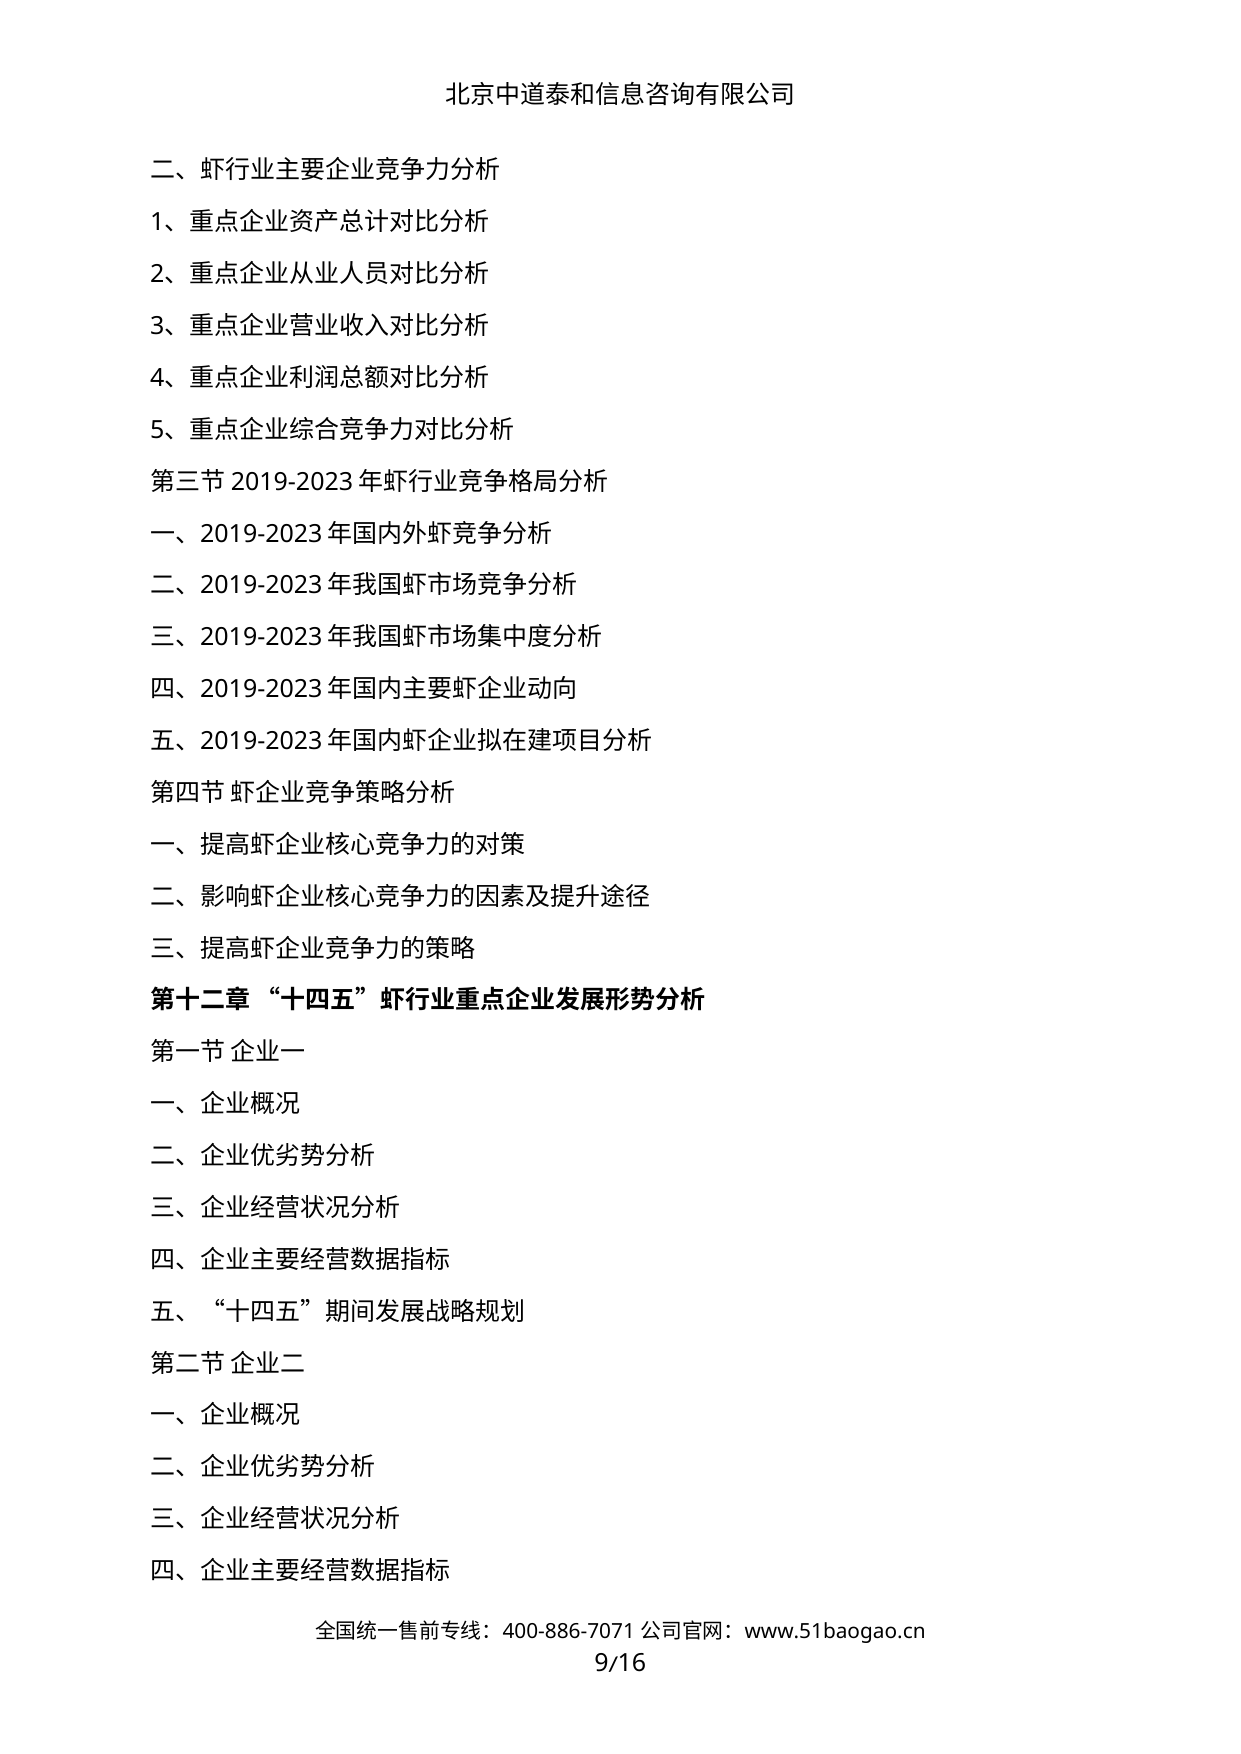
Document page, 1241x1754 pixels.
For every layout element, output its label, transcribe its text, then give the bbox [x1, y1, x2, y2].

text 5、重点企业综合竞争力对比分析 [150, 409, 1090, 446]
text 第四节 虾企业竞争策略分析 [150, 772, 1090, 809]
text 一、提高虾企业核心竞争力的对策 [150, 824, 1090, 861]
text 2、重点企业从业人员对比分析 [150, 254, 1090, 290]
text 二、影响虾企业核心竞争力的因素及提升途径 [150, 876, 1090, 912]
text 三、企业经营状况分析 [150, 1499, 1090, 1535]
text 五、“十四五”期间发展战略规划 [150, 1291, 1090, 1327]
text 1、重点企业资产总计对比分析 [150, 202, 1090, 238]
text 4、重点企业利润总额对比分析 [150, 357, 1090, 394]
text 二、虾行业主要企业竞争力分析 [150, 150, 1090, 186]
text 三、2019-2023年我国虾市场集中度分析 [150, 617, 1090, 653]
text 第一节 企业一 [150, 1032, 1090, 1068]
text 三、企业经营状况分析 [150, 1187, 1090, 1224]
text 一、企业概况 [150, 1395, 1090, 1431]
text 第二节 企业二 [150, 1343, 1090, 1379]
text 四、企业主要经营数据指标 [150, 1551, 1090, 1587]
text 第十二章 “十四五”虾行业重点企业发展形势分析 [150, 980, 1090, 1016]
text 二、2019-2023年我国虾市场竞争分析 [150, 565, 1090, 601]
text 第三节 2019-2023年虾行业竞争格局分析 [150, 461, 1090, 497]
text 四、企业主要经营数据指标 [150, 1239, 1090, 1276]
text 二、企业优劣势分析 [150, 1447, 1090, 1483]
text 一、企业概况 [150, 1084, 1090, 1120]
text 二、企业优劣势分析 [150, 1136, 1090, 1172]
text 三、提高虾企业竞争力的策略 [150, 928, 1090, 964]
text 五、2019-2023年国内虾企业拟在建项目分析 [150, 721, 1090, 757]
text 一、2019-2023年国内外虾竞争分析 [150, 513, 1090, 549]
text 四、2019-2023年国内主要虾企业动向 [150, 669, 1090, 705]
text 3、重点企业营业收入对比分析 [150, 306, 1090, 342]
